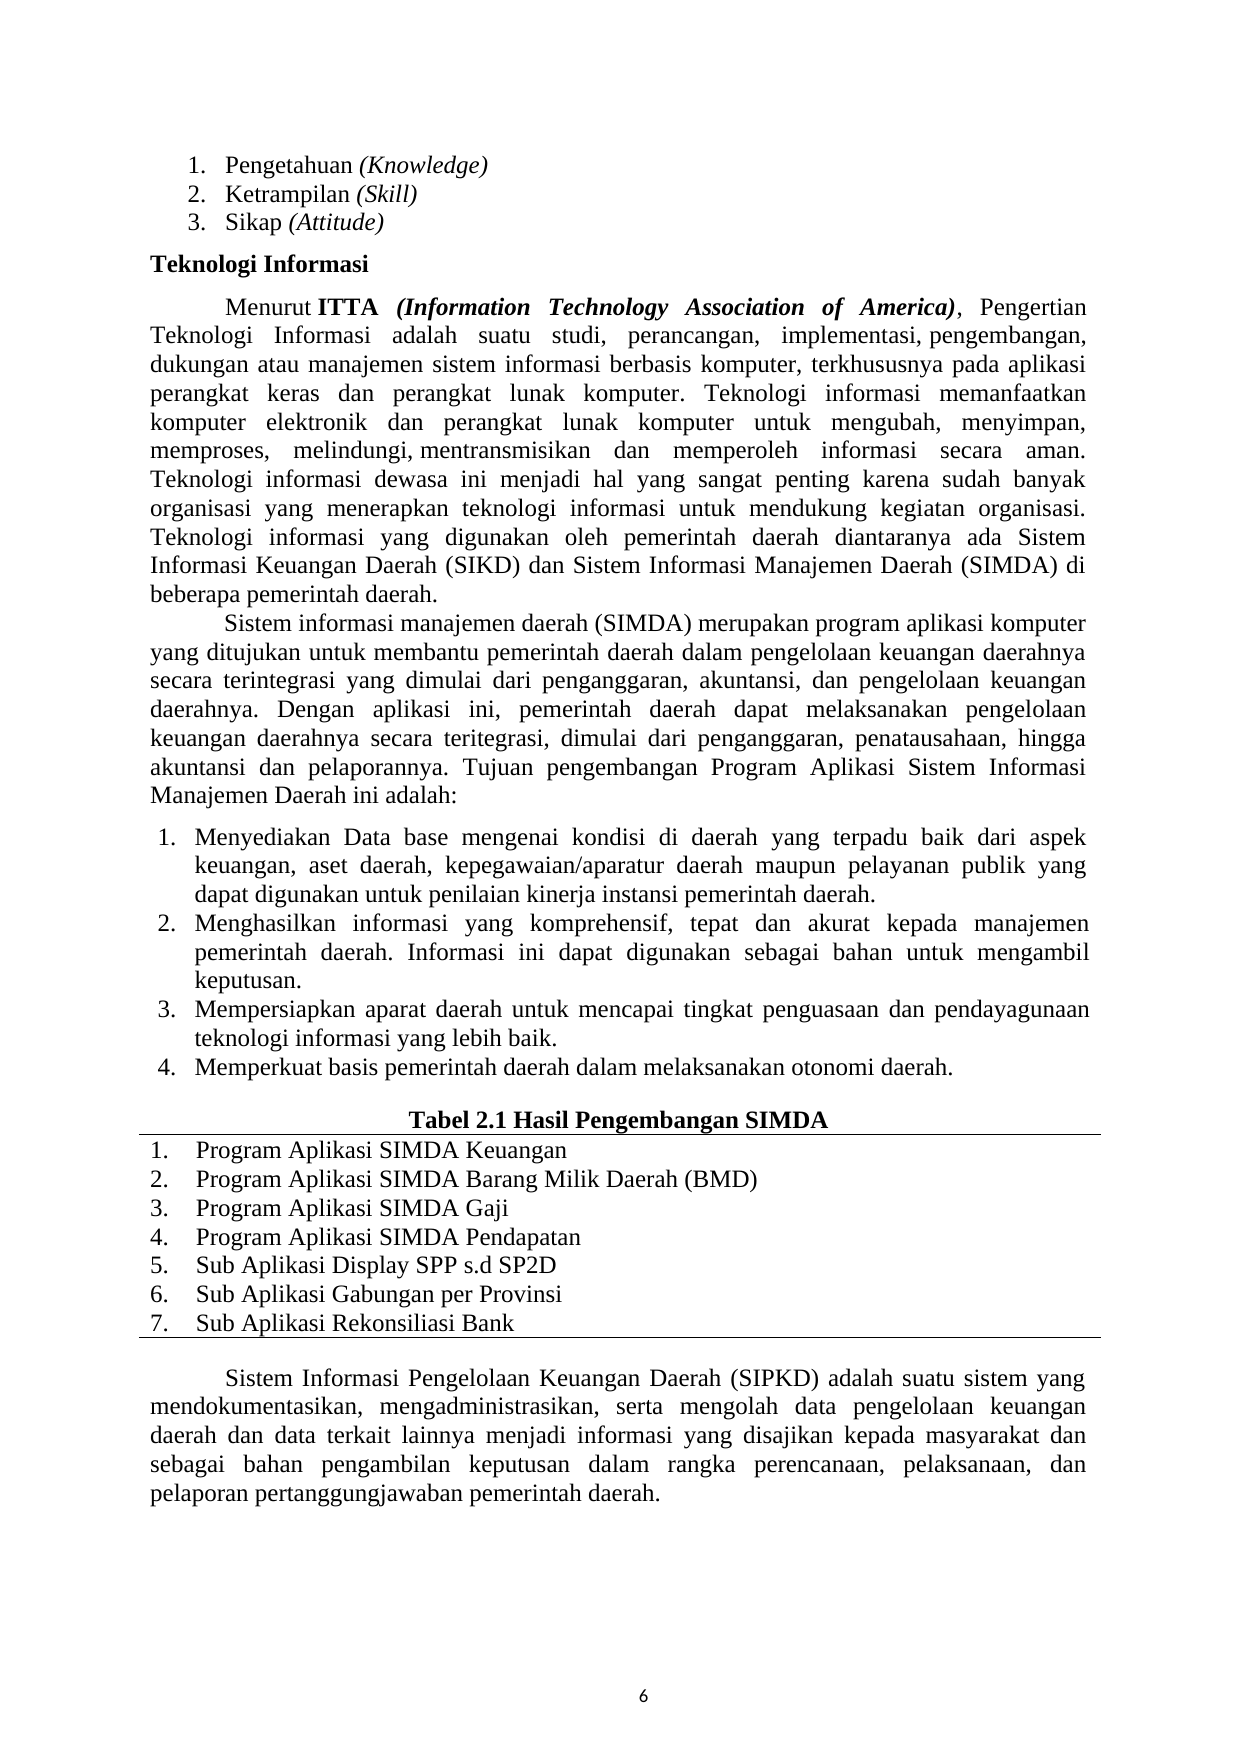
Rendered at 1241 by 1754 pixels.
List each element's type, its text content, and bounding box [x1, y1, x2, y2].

text Sistem informasi manajemen daerah (SIMDA) merupakan program aplikasi komputer yang ditujukan untuk membantu pemerintah daerah dalam pengelolaan keuangan daerahnya secara terintegrasi yang dimulai dari penganggaran, akuntansi, dan pengelolaan keuangan daerahnya. Dengan aplikasi ini, pemerintah daerah dapat melaksanakan pengelolaan keuangan daerahnya secara teritegrasi, dimulai dari penganggaran, penatausahaan, hingga akuntansi dan pelaporannya. Tujuan pengembangan Program Aplikasi Sistem Informasi Manajemen Daerah ini adalah: [150, 608, 1087, 809]
text Tabel 2.1 Hasil Pengembangan SIMDA [150, 1106, 1087, 1134]
table_cell Sub Aplikasi Gabungan per Provinsi [184, 1279, 1101, 1308]
list Menghasilkan informasi yang komprehensif, tepat dan akurat kepada manajemen pemerintah daerah. Informasi ini dapat digunakan sebagai bahan untuk mengambil keputusan. [157, 908, 1090, 994]
list Pengetahuan (Knowledge) [187, 150, 1087, 179]
list Ketrampilan (Skill) [187, 179, 1087, 207]
table_cell 3. [139, 1193, 184, 1222]
table_cell Sub Aplikasi Display SPP s.d SP2D [184, 1250, 1101, 1279]
table_cell Sub Aplikasi Rekonsiliasi Bank [184, 1308, 1101, 1337]
table_cell Program Aplikasi SIMDA Barang Milik Daerah (BMD) [184, 1164, 1101, 1193]
table_cell 4. [139, 1222, 184, 1250]
table_cell 2. [139, 1164, 184, 1193]
table_cell Program Aplikasi SIMDA Pendapatan [184, 1222, 1101, 1250]
list Memperkuat basis pemerintah daerah dalam melaksanakan otonomi daerah. [157, 1052, 1090, 1081]
list Sikap (Attitude) [187, 207, 1087, 236]
table_cell 5. [139, 1250, 184, 1279]
text Menurut ITTA (Information Technology Association of America), Pengertian Teknologi Informasi adalah suatu studi, perancangan, implementasi, pengembangan, dukungan atau manajemen sistem informasi berbasis komputer, terkhususnya pada aplikasi perangkat keras dan perangkat lunak komputer. Teknologi informasi memanfaatkan komputer elektronik dan perangkat lunak komputer untuk mengubah, menyimpan, memproses, melindungi, mentransmisikan dan memperoleh informasi secara aman. Teknologi informasi dewasa ini menjadi hal yang sangat penting karena sudah banyak organisasi yang menerapkan teknologi informasi untuk mendukung kegiatan organisasi. Teknologi informasi yang digunakan oleh pemerintah daerah diantaranya ada Sistem Informasi Keuangan Daerah (SIKD) dan Sistem Informasi Manajemen Daerah (SIMDA) di beberapa pemerintah daerah. [150, 292, 1087, 608]
text Sistem Informasi Pengelolaan Keuangan Daerah (SIPKD) adalah suatu sistem yang mendokumentasikan, mengadministrasikan, serta mengolah data pengelolaan keuangan daerah dan data terkait lainnya menjadi informasi yang disajikan kepada masyarakat dan sebagai bahan pengambilan keputusan dalam rangka perencanaan, pelaksanaan, dan pelaporan pertanggungjawaban pemerintah daerah. [150, 1363, 1087, 1506]
table_header Program Aplikasi SIMDA Keuangan [184, 1135, 1101, 1164]
table_cell Program Aplikasi SIMDA Gaji [184, 1193, 1101, 1222]
list Mempersiapkan aparat daerah untuk mencapai tingkat penguasaan dan pendayagunaan teknologi informasi yang lebih baik. [157, 994, 1090, 1052]
table_cell 7. [139, 1308, 184, 1337]
table_header 1. [139, 1135, 184, 1164]
text Teknologi Informasi [150, 249, 1087, 277]
list Menyediakan Data base mengenai kondisi di daerah yang terpadu baik dari aspek keuangan, aset daerah, kepegawaian/aparatur daerah maupun pelayanan publik yang dapat digunakan untuk penilaian kinerja instansi pemerintah daerah. [157, 822, 1087, 908]
table_cell 6. [139, 1279, 184, 1308]
